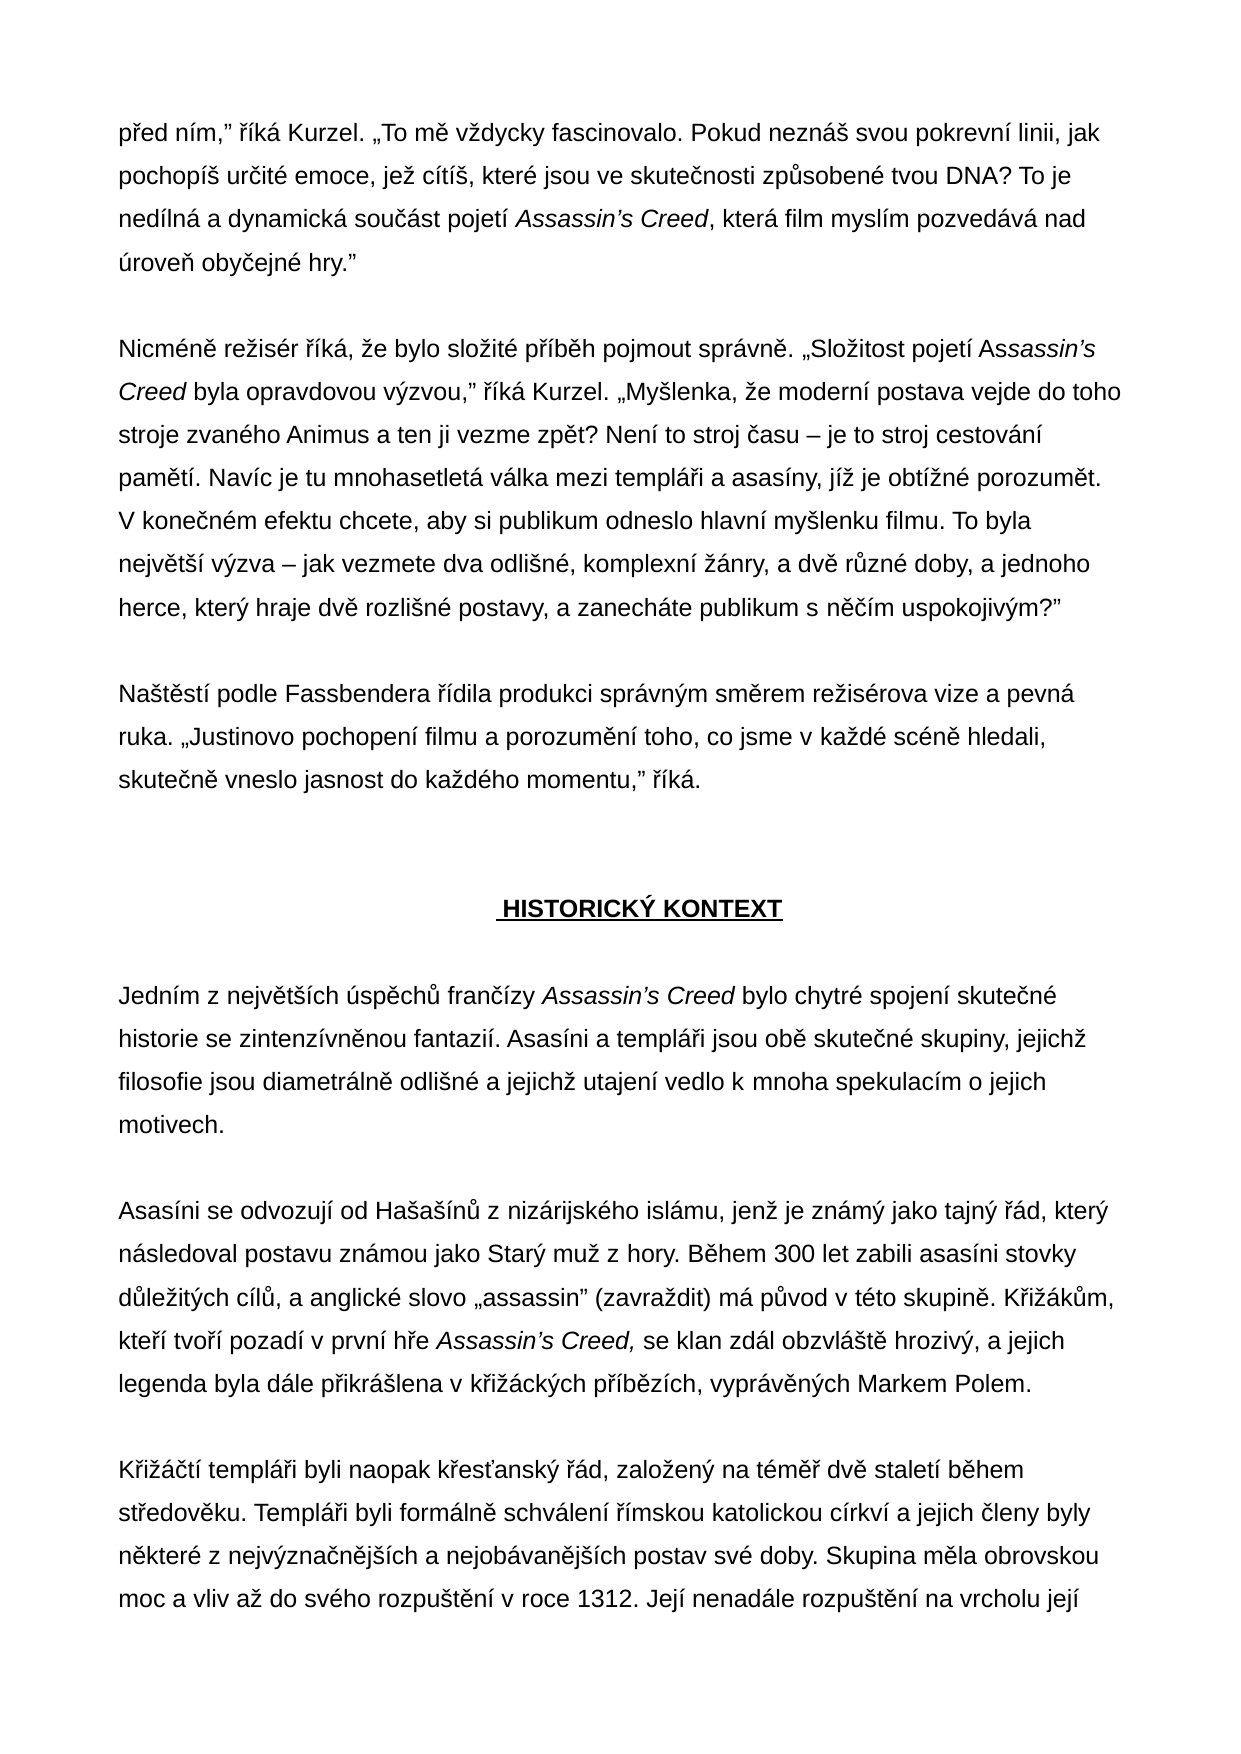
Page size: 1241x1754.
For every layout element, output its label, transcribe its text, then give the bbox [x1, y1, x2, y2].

text HISTORICKÝ KONTEXT [156, 894, 1122, 923]
text Naštěstí podle Fassbendera řídila produkci správným směrem režisérova vize a pevná ruka. „Justinovo pochopení filmu a porozumění toho, co jsme v každé scéně hledali, skutečně vneslo jasnost do každého momentu,” říká. [118, 679, 1122, 794]
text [118, 1455, 1122, 1613]
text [118, 118, 1122, 276]
text Nicméně režisér říká, že bylo složité příběh pojmout správně. „Složitost pojetí Assassin’s Creed byla opravdovou výzvou,” říká Kurzel. „Myšlenka, že moderní postava vejde do toho stroje zvaného Animus a ten ji vezme zpět? Není to stroj času – je to stroj cestování pamětí. Navíc je tu mnohasetletá válka mezi templáři a asasíny, jíž je obtížné porozumět. V konečném efektu chcete, aby si publikum odneslo hlavní myšlenku filmu. To byla největší výzva – jak vezmete dva odlišné, komplexní žánry, a dvě různé doby, a jednoho herce, který hraje dvě rozlišné postavy, a zanecháte publikum s něčím uspokojivým?” [118, 334, 1122, 621]
text Jedním z největších úspěchů frančízy Assassin’s Creed bylo chytré spojení skutečné historie se zintenzívněnou fantazií. Asasíni a templáři jsou obě skutečné skupiny, jejichž filosofie jsou diametrálně odlišné a jejichž utajení vedlo k mnoha spekulacím o jejich motivech. [118, 981, 1122, 1139]
text Asasíni se odvozují od Hašašínů z nizárijského islámu, jenž je známý jako tajný řád, který následoval postavu známou jako Starý muž z hory. Během 300 let zabili asasíni stovky důležitých cílů, a anglické slovo „assassin” (zavraždit) má původ v této skupině. Křižákům, kteří tvoří pozadí v první hře Assassin’s Creed, se klan zdál obzvláště hrozivý, a jejich legenda byla dále přikrášlena v křižáckých příbězích, vyprávěných Markem Polem. [118, 1196, 1122, 1397]
